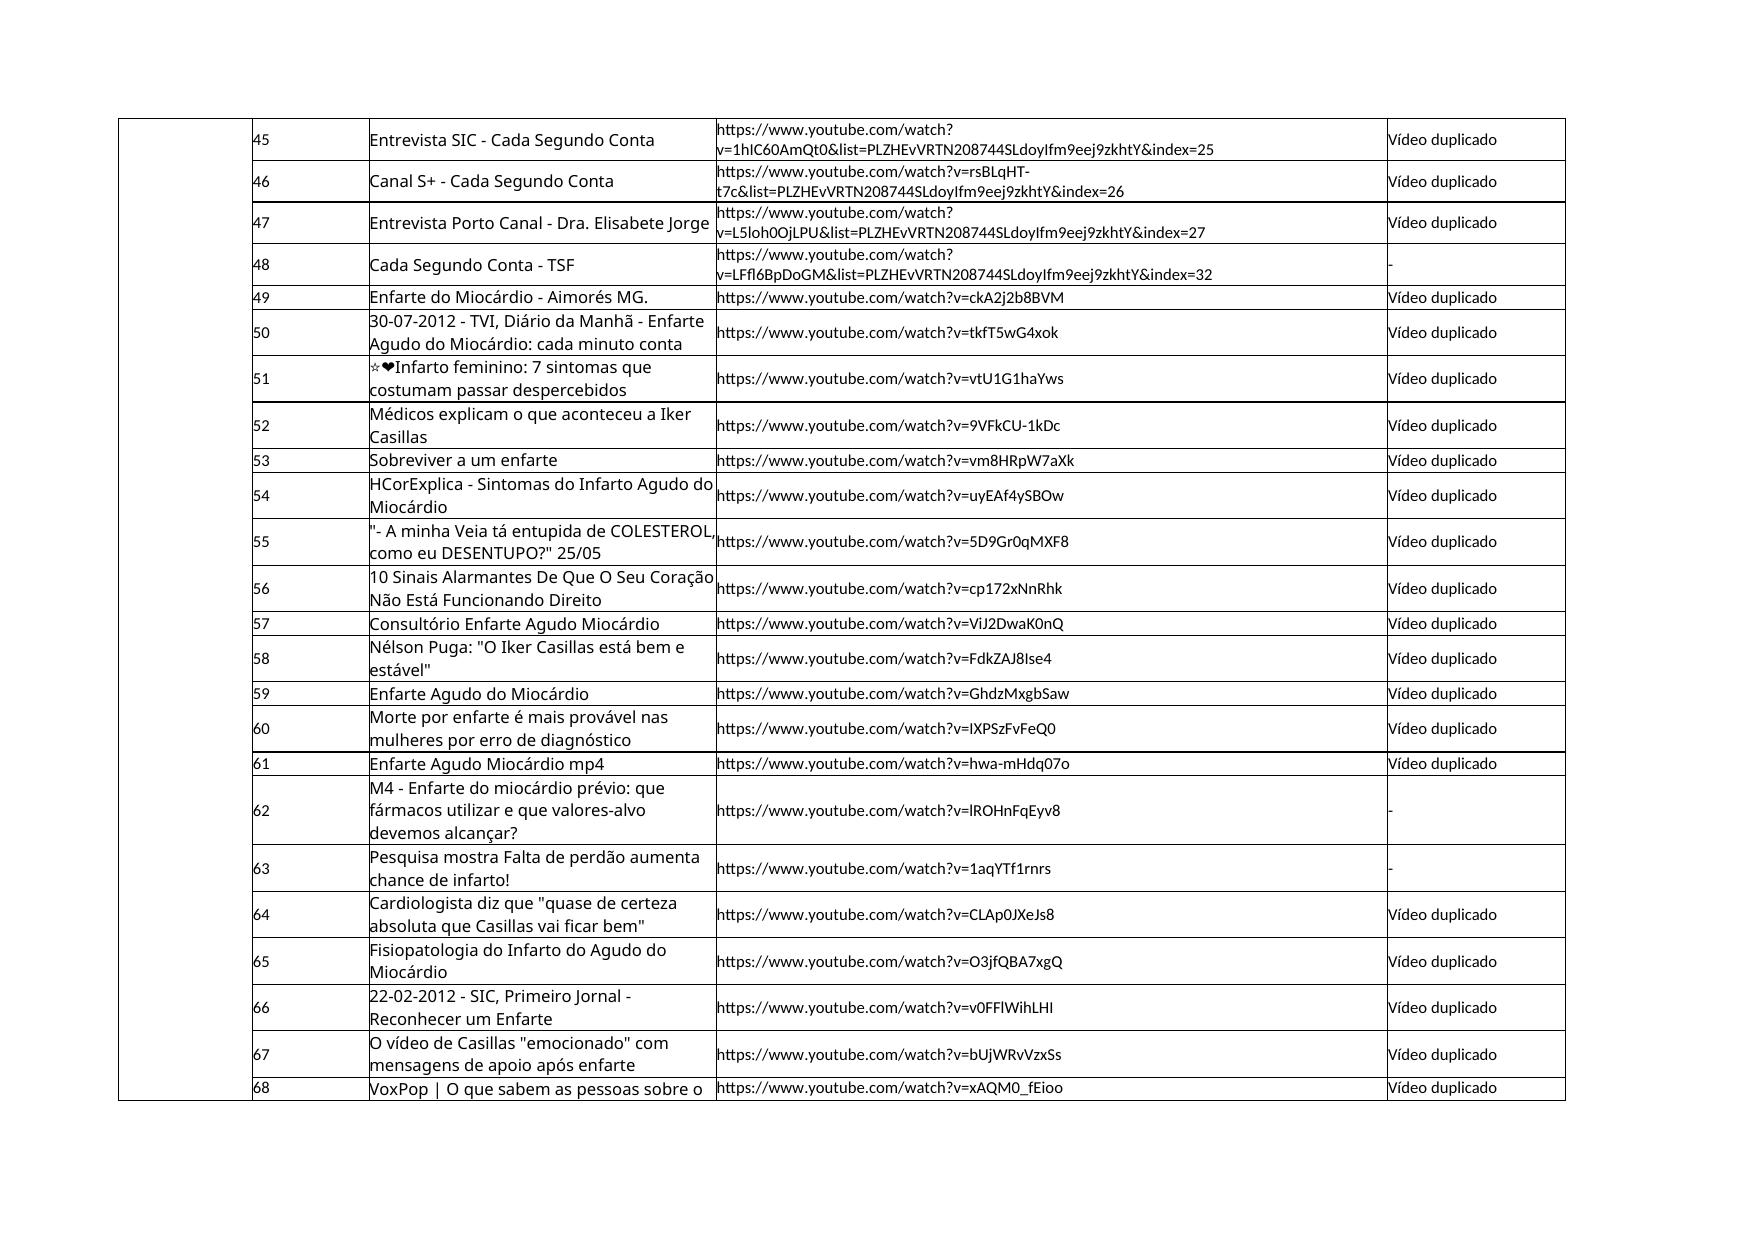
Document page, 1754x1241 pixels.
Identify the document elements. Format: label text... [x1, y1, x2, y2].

table_cell 45 [253, 119, 369, 160]
table_cell Vídeo duplicado [1388, 706, 1565, 751]
table_cell https://www.youtube.com/watch?v=O3jfQBA7xgQ [717, 938, 1387, 984]
table_cell https://www.youtube.com/watch?v=9VFkCU-1kDc [717, 403, 1387, 448]
table_cell 52 [253, 403, 369, 448]
table_cell 10 Sinais Alarmantes De Que O Seu Coração Não Está Funcionando Direito [370, 566, 716, 611]
table_cell https://www.youtube.com/watch?v=5D9Gr0qMXF8 [717, 519, 1387, 564]
table_cell https://www.youtube.com/watch?v=GhdzMxgbSaw [717, 682, 1387, 705]
table_cell Vídeo duplicado [1388, 161, 1565, 201]
table_cell https://www.youtube.com/watch?v=bUjWRvVzxSs [717, 1031, 1387, 1077]
table_cell 22-02-2012 - SIC, Primeiro Jornal - Reconhecer um Enfarte [370, 985, 716, 1030]
table_cell 59 [253, 682, 369, 705]
table_cell https://www.youtube.com/watch?v=vm8HRpW7aXk [717, 449, 1387, 472]
table_cell Entrevista Porto Canal - Dra. Elisabete Jorge [370, 203, 716, 243]
table_cell - [1388, 845, 1565, 891]
table_cell Vídeo duplicado [1388, 938, 1565, 984]
table_cell 48 [253, 244, 369, 285]
table_cell 54 [253, 473, 369, 518]
table_cell https://www.youtube.com/watch?v=ViJ2DwaK0nQ [717, 612, 1387, 635]
table_cell 55 [253, 519, 369, 564]
table_cell Vídeo duplicado [1388, 519, 1565, 564]
table_cell 66 [253, 985, 369, 1030]
table_cell Vídeo duplicado [1388, 612, 1565, 635]
table_cell Entrevista SIC - Cada Segundo Conta [370, 119, 716, 160]
table_cell 65 [253, 938, 369, 984]
table_cell https://www.youtube.com/watch?v=LFfl6BpDoGM&list=PLZHEvVRTN208744SLdoyIfm9eej9zkhtY&index=32 [717, 244, 1387, 285]
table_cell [370, 1078, 716, 1100]
table_cell 60 [253, 706, 369, 751]
table_cell - [1388, 244, 1565, 285]
table_cell Enfarte do Miocárdio - Aimorés MG. [370, 286, 716, 308]
table_cell https://www.youtube.com/watch?v=L5loh0OjLPU&list=PLZHEvVRTN208744SLdoyIfm9eej9zkhtY&index=27 [717, 203, 1387, 243]
table_cell - [1388, 776, 1565, 844]
table_cell 50 [253, 310, 369, 355]
table_cell https://www.youtube.com/watch?v=lROHnFqEyv8 [717, 776, 1387, 844]
table_cell ⭐️❤️Infarto feminino: 7 sintomas que costumam passar despercebidos [370, 356, 716, 401]
table_cell Canal S+ - Cada Segundo Conta [370, 161, 716, 201]
table_cell https://www.youtube.com/watch?v=IXPSzFvFeQ0 [717, 706, 1387, 751]
table_cell Vídeo duplicado [1388, 356, 1565, 401]
table_cell Vídeo duplicado [1388, 119, 1565, 160]
table_cell Vídeo duplicado [1388, 286, 1565, 308]
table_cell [717, 1078, 1387, 1100]
table_cell 64 [253, 892, 369, 937]
table_cell Médicos explicam o que aconteceu a Iker Casillas [370, 403, 716, 448]
table_cell https://www.youtube.com/watch?v=FdkZAJ8Ise4 [717, 636, 1387, 681]
table_cell 53 [253, 449, 369, 472]
table_cell 47 [253, 203, 369, 243]
table_cell M4 - Enfarte do miocárdio prévio: que fármacos utilizar e que valores-alvo devemos alcançar? [370, 776, 716, 844]
table_cell Nélson Puga: "O Iker Casillas está bem e estável" [370, 636, 716, 681]
table_cell https://www.youtube.com/watch?v=v0FFlWihLHI [717, 985, 1387, 1030]
table_cell Vídeo duplicado [1388, 203, 1565, 243]
table_cell Cardiologista diz que "quase de certeza absoluta que Casillas vai ficar bem" [370, 892, 716, 937]
table_cell https://www.youtube.com/watch?v=hwa-mHdq07o [717, 753, 1387, 775]
table_cell Morte por enfarte é mais provável nas mulheres por erro de diagnóstico [370, 706, 716, 751]
table_cell Vídeo duplicado [1388, 682, 1565, 705]
table_cell 57 [253, 612, 369, 635]
table_cell Vídeo duplicado [1388, 1031, 1565, 1077]
table_cell 46 [253, 161, 369, 201]
table_cell Vídeo duplicado [1388, 310, 1565, 355]
table_cell 58 [253, 636, 369, 681]
table_cell https://www.youtube.com/watch?v=tkfT5wG4xok [717, 310, 1387, 355]
table_cell Vídeo duplicado [1388, 892, 1565, 937]
table_cell https://www.youtube.com/watch?v=vtU1G1haYws [717, 356, 1387, 401]
table_cell https://www.youtube.com/watch?v=ckA2j2b8BVM [717, 286, 1387, 308]
table_cell Vídeo duplicado [1388, 566, 1565, 611]
table_cell Pesquisa mostra Falta de perdão aumenta chance de infarto! [370, 845, 716, 891]
table_cell Fisiopatologia do Infarto do Agudo do Miocárdio [370, 938, 716, 984]
table_cell Enfarte Agudo do Miocárdio [370, 682, 716, 705]
table_cell "- A minha Veia tá entupida de COLESTEROL, como eu DESENTUPO?" 25/05 [370, 519, 716, 564]
table_cell Vídeo duplicado [1388, 449, 1565, 472]
table_cell 61 [253, 753, 369, 775]
table_cell 56 [253, 566, 369, 611]
table_cell Sobreviver a um enfarte [370, 449, 716, 472]
table_cell 51 [253, 356, 369, 401]
table_cell Vídeo duplicado [1388, 1078, 1565, 1100]
table_cell 68 [253, 1078, 369, 1100]
table_cell Vídeo duplicado [1388, 985, 1565, 1030]
table_cell Vídeo duplicado [1388, 473, 1565, 518]
table_cell O vídeo de Casillas "emocionado" com mensagens de apoio após enfarte [370, 1031, 716, 1077]
table_cell https://www.youtube.com/watch?v=CLAp0JXeJs8 [717, 892, 1387, 937]
table_cell Vídeo duplicado [1388, 403, 1565, 448]
table_cell 49 [253, 286, 369, 308]
table_cell 63 [253, 845, 369, 891]
table_cell 30-07-2012 - TVI, Diário da Manhã - Enfarte Agudo do Miocárdio: cada minuto conta [370, 310, 716, 355]
table_cell https://www.youtube.com/watch?v=1hIC60AmQt0&list=PLZHEvVRTN208744SLdoyIfm9eej9zkhtY&index=25 [717, 119, 1387, 160]
table_cell HCorExplica - Sintomas do Infarto Agudo do Miocárdio [370, 473, 716, 518]
table_cell Vídeo duplicado [1388, 636, 1565, 681]
table_cell https://www.youtube.com/watch?v=rsBLqHT-t7c&list=PLZHEvVRTN208744SLdoyIfm9eej9zkhtY&index=26 [717, 161, 1387, 201]
table_cell https://www.youtube.com/watch?v=1aqYTf1rnrs [717, 845, 1387, 891]
table_cell Consultório Enfarte Agudo Miocárdio [370, 612, 716, 635]
table_cell 67 [253, 1031, 369, 1077]
table_cell https://www.youtube.com/watch?v=cp172xNnRhk [717, 566, 1387, 611]
table_cell Vídeo duplicado [1388, 753, 1565, 775]
table_cell 62 [253, 776, 369, 844]
table_cell https://www.youtube.com/watch?v=uyEAf4ySBOw [717, 473, 1387, 518]
table_cell Enfarte Agudo Miocárdio mp4 [370, 753, 716, 775]
table_cell Cada Segundo Conta - TSF [370, 244, 716, 285]
